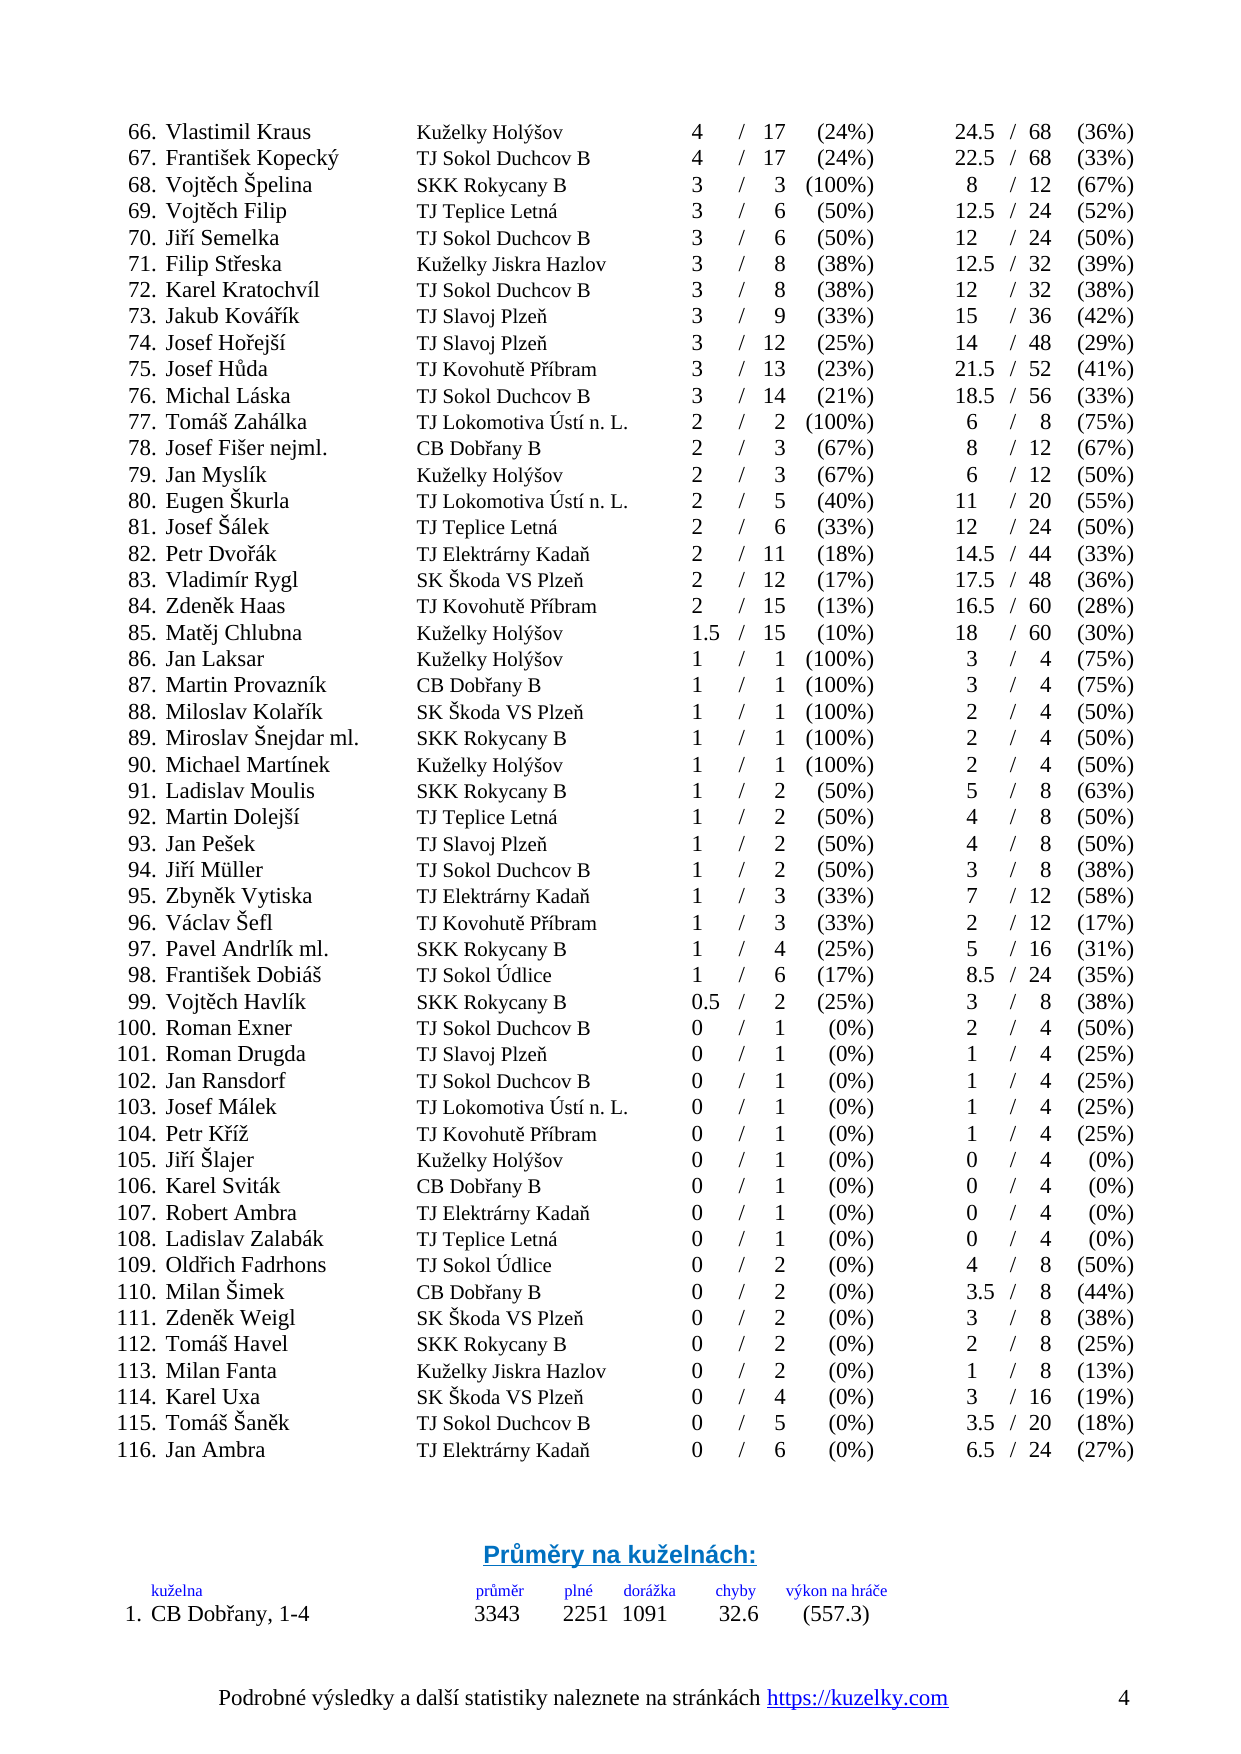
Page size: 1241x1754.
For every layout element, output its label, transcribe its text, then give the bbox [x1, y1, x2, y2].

text 73. Jakub Kovářík TJ Slavoj Plzeň 3 / 9 (33%) 15 / 36 (42%) [106, 303, 1134, 329]
text 92. Martin Dolejší TJ Teplice Letná 1 / 2 (50%) 4 / 8 (50%) [106, 803, 1134, 830]
text 108. Ladislav Zalabák TJ Teplice Letná 0 / 1 (0%) 0 / 4 (0%) [106, 1225, 1134, 1251]
text kuželna průměr plné dorážka chyby výkon na hráče [106, 1581, 1134, 1600]
text 82. Petr Dvořák TJ Elektrárny Kadaň 2 / 11 (18%) 14.5 / 44 (33%) [106, 540, 1134, 566]
text 112. Tomáš Havel SKK Rokycany B 0 / 2 (0%) 2 / 8 (25%) [106, 1330, 1134, 1357]
text 71. Filip Střeska Kuželky Jiskra Hazlov 3 / 8 (38%) 12.5 / 32 (39%) [106, 250, 1134, 276]
text 114. Karel Uxa SK Škoda VS Plzeň 0 / 4 (0%) 3 / 16 (19%) [106, 1383, 1134, 1409]
text 106. Karel Sviták CB Dobřany B 0 / 1 (0%) 0 / 4 (0%) [106, 1172, 1134, 1199]
text 90. Michael Martínek Kuželky Holýšov 1 / 1 (100%) 2 / 4 (50%) [106, 751, 1134, 777]
text 94. Jiří Müller TJ Sokol Duchcov B 1 / 2 (50%) 3 / 8 (38%) [106, 856, 1134, 882]
text 96. Václav Šefl TJ Kovohutě Příbram 1 / 3 (33%) 2 / 12 (17%) [106, 909, 1134, 935]
text 107. Robert Ambra TJ Elektrárny Kadaň 0 / 1 (0%) 0 / 4 (0%) [106, 1199, 1134, 1225]
text 83. Vladimír Rygl SK Škoda VS Plzeň 2 / 12 (17%) 17.5 / 48 (36%) [106, 566, 1134, 592]
text 1. CB Dobřany, 1-4 3343 2251 1091 32.6 (557.3) [106, 1600, 1134, 1627]
text Průměry na kuželnách: [94, 1540, 1145, 1569]
text 91. Ladislav Moulis SKK Rokycany B 1 / 2 (50%) 5 / 8 (63%) [106, 777, 1134, 803]
text 79. Jan Myslík Kuželky Holýšov 2 / 3 (67%) 6 / 12 (50%) [106, 461, 1134, 487]
text 74. Josef Hořejší TJ Slavoj Plzeň 3 / 12 (25%) 14 / 48 (29%) [106, 329, 1134, 355]
text 70. Jiří Semelka TJ Sokol Duchcov B 3 / 6 (50%) 12 / 24 (50%) [106, 223, 1134, 250]
text 105. Jiří Šlajer Kuželky Holýšov 0 / 1 (0%) 0 / 4 (0%) [106, 1146, 1134, 1172]
text 102. Jan Ransdorf TJ Sokol Duchcov B 0 / 1 (0%) 1 / 4 (25%) [106, 1067, 1134, 1093]
text 75. Josef Hůda TJ Kovohutě Příbram 3 / 13 (23%) 21.5 / 52 (41%) [106, 355, 1134, 382]
text 111. Zdeněk Weigl SK Škoda VS Plzeň 0 / 2 (0%) 3 / 8 (38%) [106, 1304, 1134, 1330]
text 72. Karel Kratochvíl TJ Sokol Duchcov B 3 / 8 (38%) 12 / 32 (38%) [106, 276, 1134, 303]
text 87. Martin Provazník CB Dobřany B 1 / 1 (100%) 3 / 4 (75%) [106, 672, 1134, 698]
text 100. Roman Exner TJ Sokol Duchcov B 0 / 1 (0%) 2 / 4 (50%) [106, 1014, 1134, 1041]
text 89. Miroslav Šnejdar ml. SKK Rokycany B 1 / 1 (100%) 2 / 4 (50%) [106, 724, 1134, 751]
text 97. Pavel Andrlík ml. SKK Rokycany B 1 / 4 (25%) 5 / 16 (31%) [106, 935, 1134, 961]
text 116. Jan Ambra TJ Elektrárny Kadaň 0 / 6 (0%) 6.5 / 24 (27%) [106, 1436, 1134, 1462]
text 67. František Kopecký TJ Sokol Duchcov B 4 / 17 (24%) 22.5 / 68 (33%) [106, 144, 1134, 171]
text 77. Tomáš Zahálka TJ Lokomotiva Ústí n. L. 2 / 2 (100%) 6 / 8 (75%) [106, 408, 1134, 434]
text 104. Petr Kříž TJ Kovohutě Příbram 0 / 1 (0%) 1 / 4 (25%) [106, 1119, 1134, 1146]
text 69. Vojtěch Filip TJ Teplice Letná 3 / 6 (50%) 12.5 / 24 (52%) [106, 197, 1134, 223]
text 103. Josef Málek TJ Lokomotiva Ústí n. L. 0 / 1 (0%) 1 / 4 (25%) [106, 1093, 1134, 1119]
text 99. Vojtěch Havlík SKK Rokycany B 0.5 / 2 (25%) 3 / 8 (38%) [106, 988, 1134, 1014]
text 101. Roman Drugda TJ Slavoj Plzeň 0 / 1 (0%) 1 / 4 (25%) [106, 1041, 1134, 1067]
text 84. Zdeněk Haas TJ Kovohutě Příbram 2 / 15 (13%) 16.5 / 60 (28%) [106, 592, 1134, 619]
text 109. Oldřich Fadrhons TJ Sokol Údlice 0 / 2 (0%) 4 / 8 (50%) [106, 1251, 1134, 1278]
text 66. Vlastimil Kraus Kuželky Holýšov 4 / 17 (24%) 24.5 / 68 (36%) [106, 118, 1134, 144]
text 98. František Dobiáš TJ Sokol Údlice 1 / 6 (17%) 8.5 / 24 (35%) [106, 961, 1134, 988]
text 95. Zbyněk Vytiska TJ Elektrárny Kadaň 1 / 3 (33%) 7 / 12 (58%) [106, 882, 1134, 909]
text 85. Matěj Chlubna Kuželky Holýšov 1.5 / 15 (10%) 18 / 60 (30%) [106, 619, 1134, 645]
text 88. Miloslav Kolařík SK Škoda VS Plzeň 1 / 1 (100%) 2 / 4 (50%) [106, 698, 1134, 724]
text 115. Tomáš Šaněk TJ Sokol Duchcov B 0 / 5 (0%) 3.5 / 20 (18%) [106, 1409, 1134, 1436]
text 80. Eugen Škurla TJ Lokomotiva Ústí n. L. 2 / 5 (40%) 11 / 20 (55%) [106, 487, 1134, 513]
text 76. Michal Láska TJ Sokol Duchcov B 3 / 14 (21%) 18.5 / 56 (33%) [106, 382, 1134, 408]
text 81. Josef Šálek TJ Teplice Letná 2 / 6 (33%) 12 / 24 (50%) [106, 513, 1134, 540]
text 68. Vojtěch Špelina SKK Rokycany B 3 / 3 (100%) 8 / 12 (67%) [106, 171, 1134, 197]
text 86. Jan Laksar Kuželky Holýšov 1 / 1 (100%) 3 / 4 (75%) [106, 645, 1134, 672]
text 93. Jan Pešek TJ Slavoj Plzeň 1 / 2 (50%) 4 / 8 (50%) [106, 830, 1134, 856]
text 113. Milan Fanta Kuželky Jiskra Hazlov 0 / 2 (0%) 1 / 8 (13%) [106, 1357, 1134, 1383]
text 110. Milan Šimek CB Dobřany B 0 / 2 (0%) 3.5 / 8 (44%) [106, 1278, 1134, 1304]
text 78. Josef Fišer nejml. CB Dobřany B 2 / 3 (67%) 8 / 12 (67%) [106, 434, 1134, 461]
